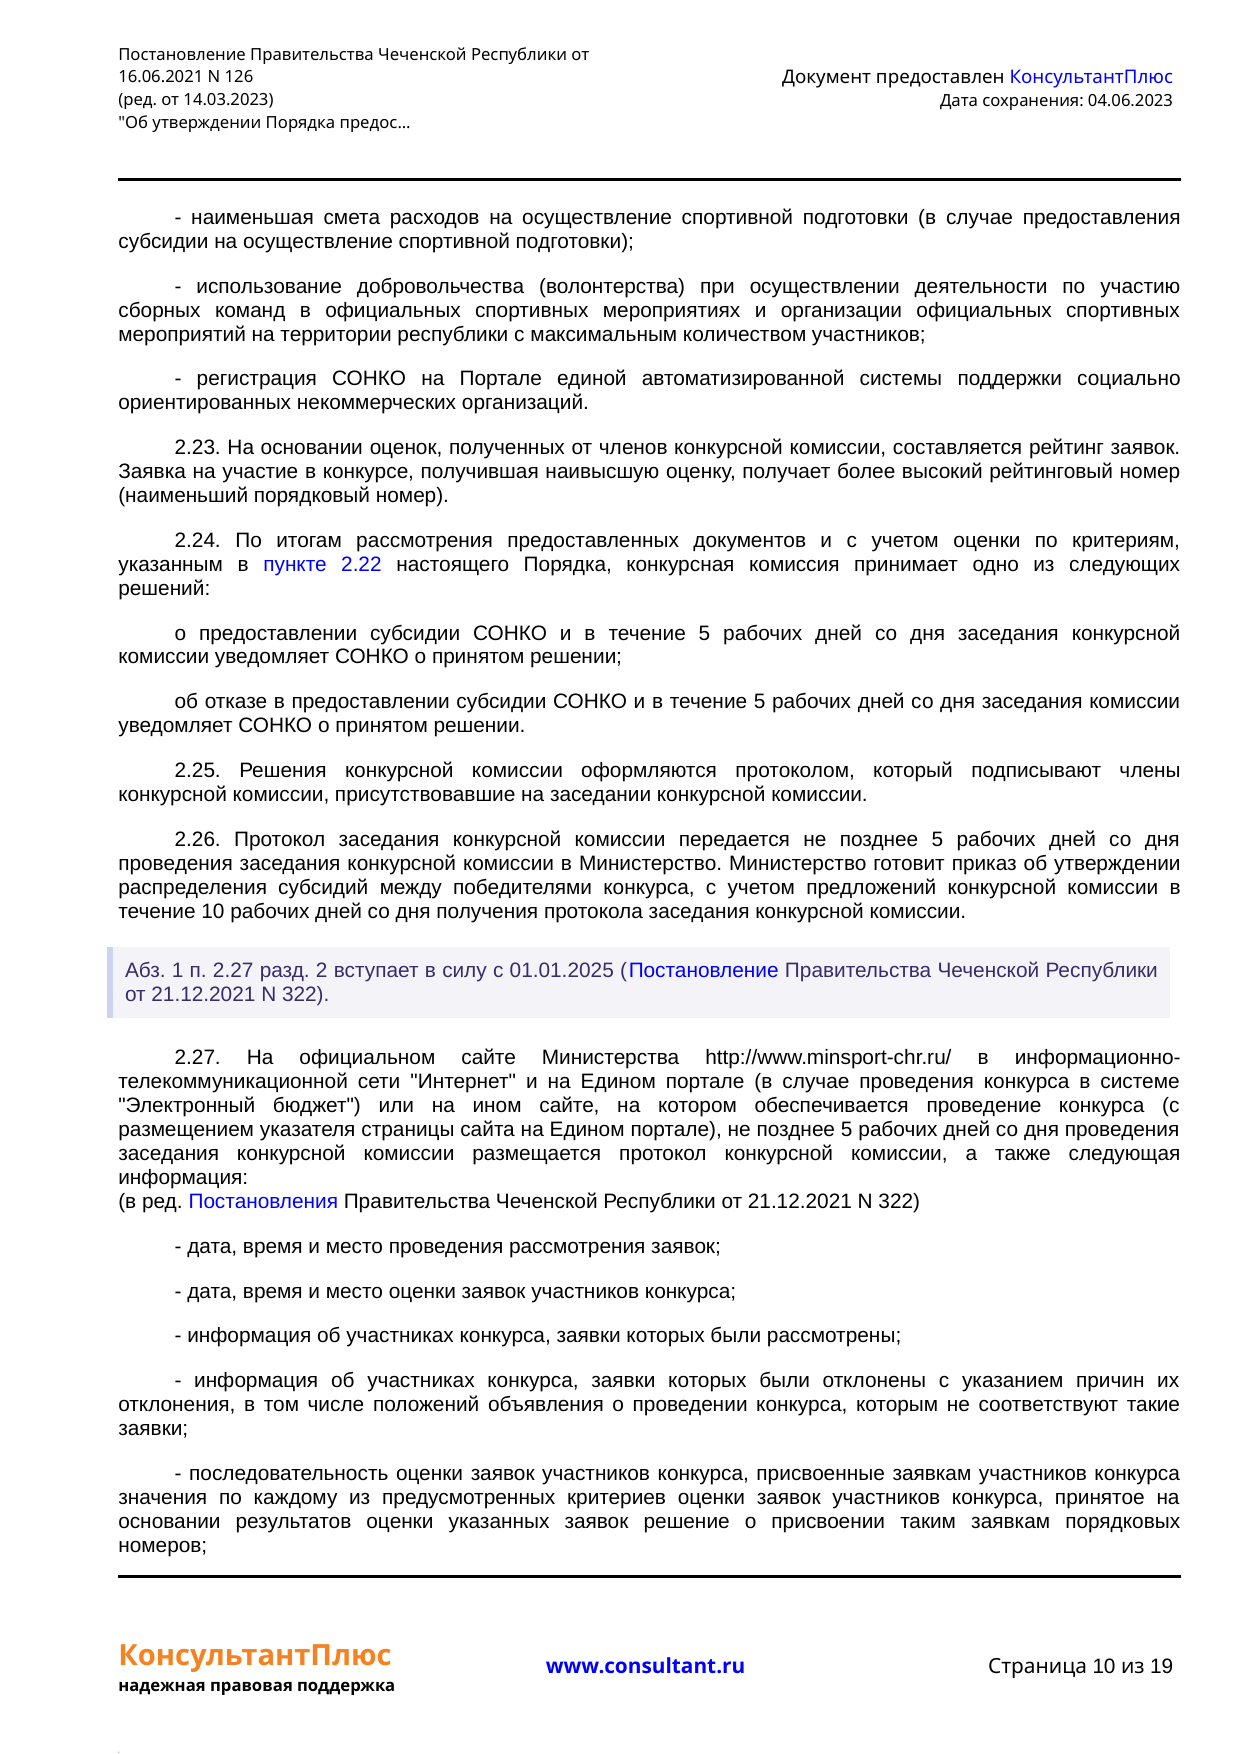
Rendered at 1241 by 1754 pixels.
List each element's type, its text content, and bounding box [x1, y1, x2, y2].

text - информация об участниках конкурса, заявки которых были отклонены с указанием причин их отклонения, в том числе положений объявления о проведении конкурса, которым не соответствуют такие заявки; [118, 1368, 1181, 1440]
table_header Абз. 1 п. 2.27 разд. 2 вступает в силу с 01.01.2025 (Постановление Правительства Чеченской Республики от 21.12.2021 N 322). [125, 947, 1158, 1018]
text (в ред. Постановления Правительства Чеченской Республики от 21.12.2021 N 322) [118, 1189, 1181, 1213]
text - использование добровольчества (волонтерства) при осуществлении деятельности по участию сборных команд в официальных спортивных мероприятиях и организации официальных спортивных мероприятий на территории республики с максимальным количеством участников; [118, 273, 1181, 345]
text - регистрация СОНКО на Портале единой автоматизированной системы поддержки социально ориентированных некоммерческих организаций. [118, 366, 1181, 414]
text 2.24. По итогам рассмотрения предоставленных документов и с учетом оценки по критериям, указанным в пункте 2.22 настоящего Порядка, конкурсная комиссия принимает одно из следующих решений: [118, 528, 1181, 599]
table_header [107, 947, 113, 1018]
text 2.26. Протокол заседания конкурсной комиссии передается не позднее 5 рабочих дней со дня проведения заседания конкурсной комиссии в Министерство. Министерство готовит приказ об утверждении распределения субсидий между победителями конкурса, с учетом предложений конкурсной комиссии в течение 10 рабочих дней со дня получения протокола заседания конкурсной комиссии. [118, 827, 1181, 922]
text 2.25. Решения конкурсной комиссии оформляются протоколом, который подписывают члены конкурсной комиссии, присутствовавшие на заседании конкурсной комиссии. [118, 758, 1181, 806]
text - дата, время и место оценки заявок участников конкурса; [118, 1278, 1181, 1302]
text - наименьшая смета расходов на осуществление спортивной подготовки (в случае предоставления субсидии на осуществление спортивной подготовки); [118, 205, 1181, 253]
text о предоставлении субсидии СОНКО и в течение 5 рабочих дней со дня заседания конкурсной комиссии уведомляет СОНКО о принятом решении; [118, 620, 1181, 668]
text 2.27. На официальном сайте Министерства http://www.minsport-chr.ru/ в информационно-телекоммуникационной сети "Интернет" и на Едином портале (в случае проведения конкурса в системе "Электронный бюджет") или на ином сайте, на котором обеспечивается проведение конкурса (с размещением указателя страницы сайта на Едином портале), не позднее 5 рабочих дней со дня проведения заседания конкурсной комиссии размещается протокол конкурсной комиссии, а также следующая информация: [118, 1045, 1181, 1189]
text об отказе в предоставлении субсидии СОНКО и в течение 5 рабочих дней со дня заседания комиссии уведомляет СОНКО о принятом решении. [118, 689, 1181, 737]
text - информация об участниках конкурса, заявки которых были рассмотрены; [118, 1323, 1181, 1347]
table_header [1158, 947, 1170, 1018]
text - последовательность оценки заявок участников конкурса, присвоенные заявкам участников конкурса значения по каждому из предусмотренных критериев оценки заявок участников конкурса, принятое на основании результатов оценки указанных заявок решение о присвоении таким заявкам порядковых номеров; [118, 1461, 1181, 1557]
table_header [113, 947, 125, 1018]
text - дата, время и место проведения рассмотрения заявок; [118, 1234, 1181, 1258]
text 2.23. На основании оценок, полученных от членов конкурсной комиссии, составляется рейтинг заявок. Заявка на участие в конкурсе, получившая наивысшую оценку, получает более высокий рейтинговый номер (наименьший порядковый номер). [118, 435, 1181, 507]
